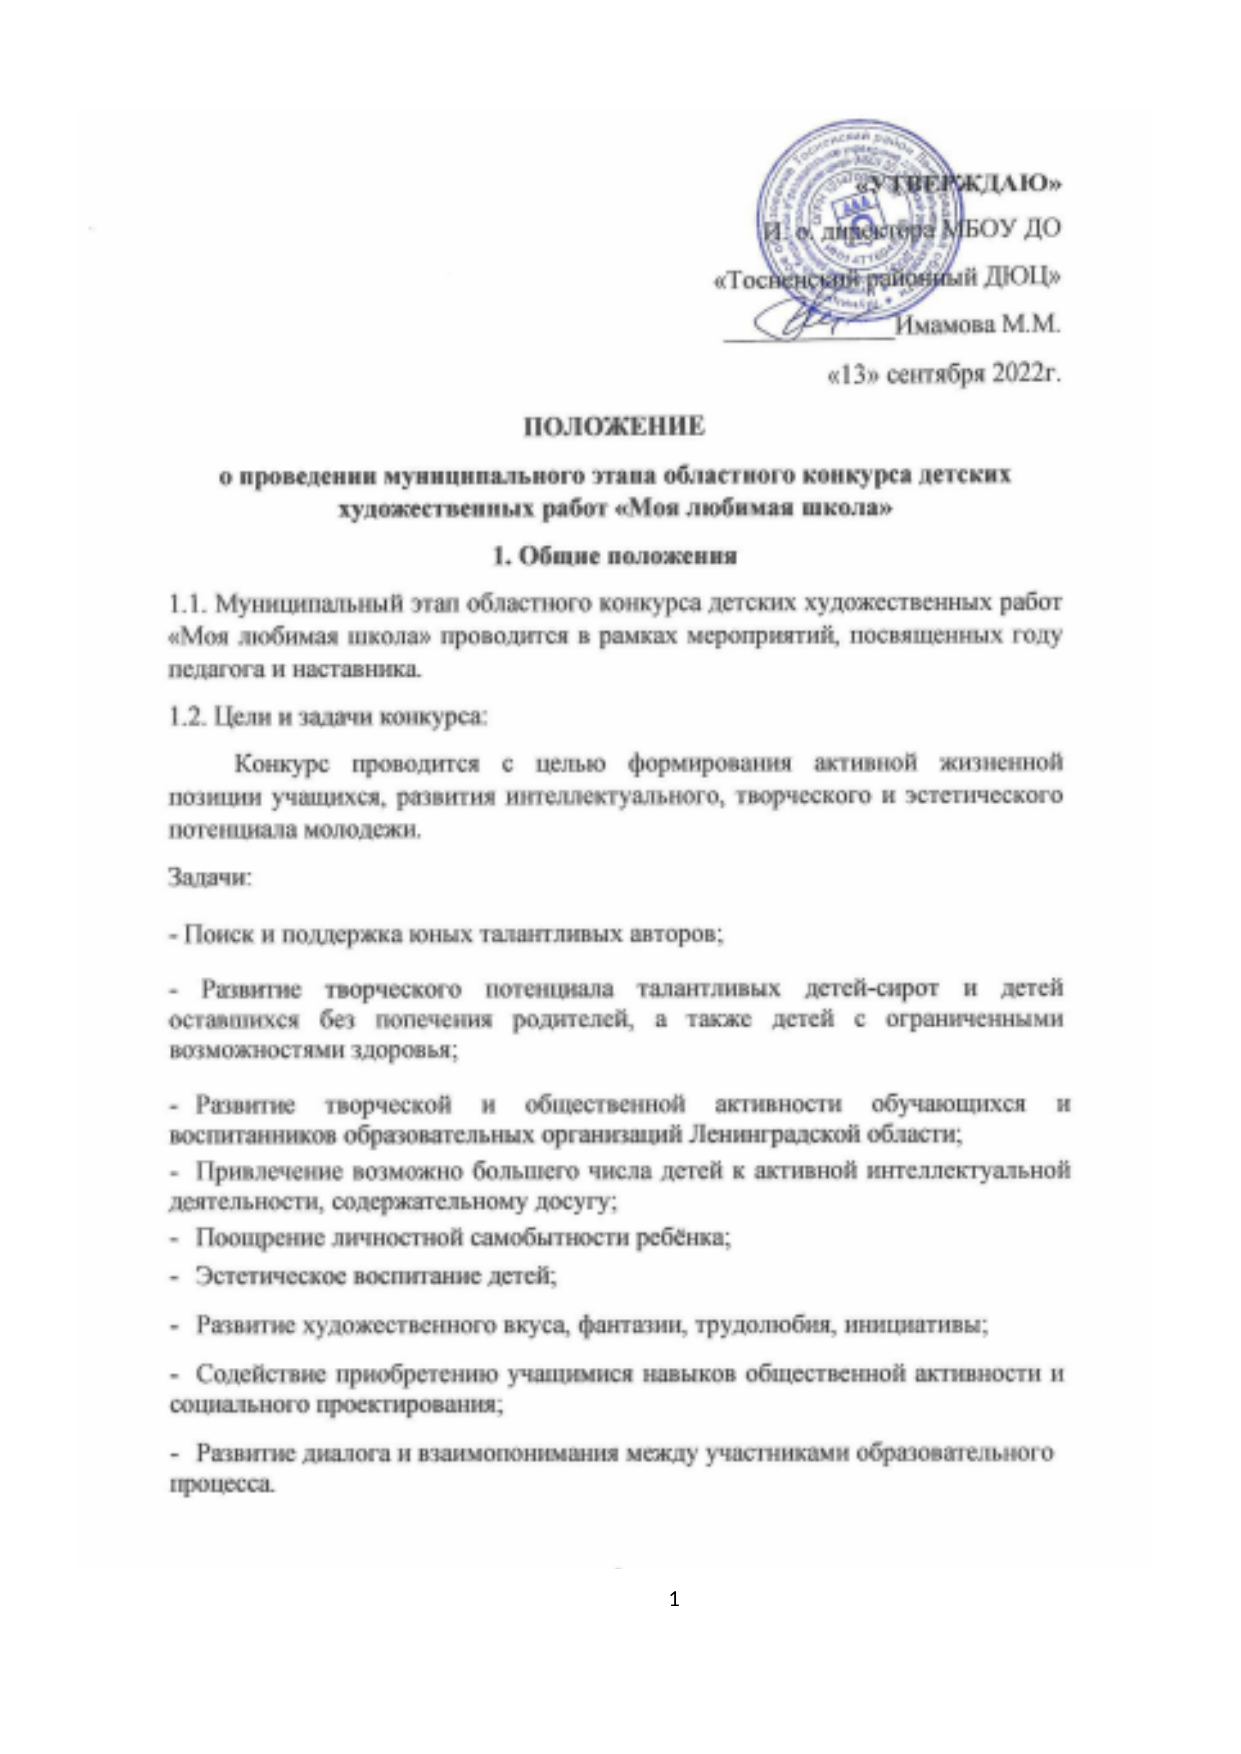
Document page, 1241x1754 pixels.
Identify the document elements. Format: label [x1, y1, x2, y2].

picture [77, 110, 1153, 1569]
